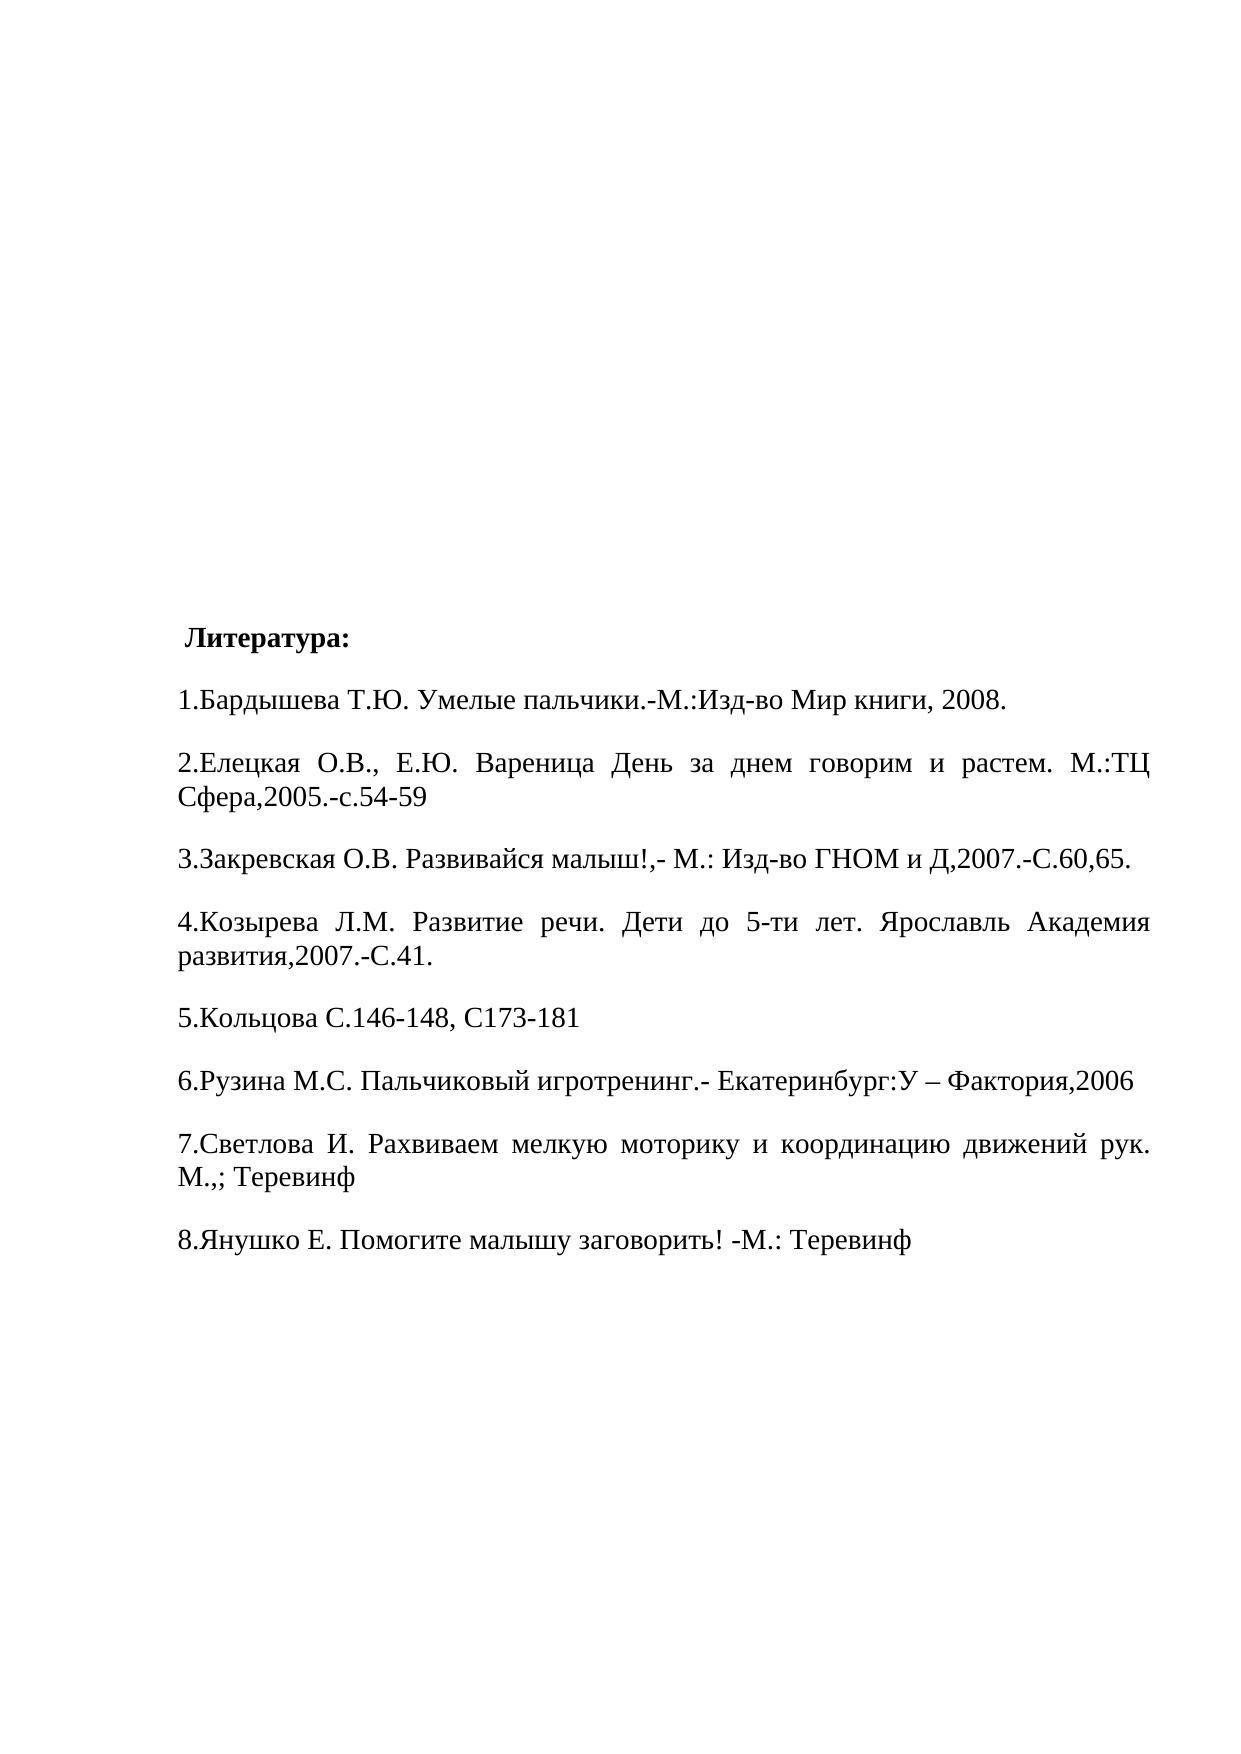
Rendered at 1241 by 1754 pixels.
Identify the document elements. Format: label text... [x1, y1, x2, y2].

text 2.Елецкая О.В., Е.Ю. Вареница День за днем говорим и растем. М.:ТЦ Сфера,2005.-с.54-59 [177, 745, 1152, 812]
text Литература: [177, 620, 1152, 653]
text 5.Кольцова С.146-148, С173-181 [177, 1000, 1152, 1034]
text 3.Закревская О.В. Развивайся малыш!,- М.: Изд-во ГНОМ и Д,2007.-С.60,65. [177, 841, 1152, 875]
text 1.Бардышева Т.Ю. Умелые пальчики.-М.:Изд-во Мир книги, 2008. [177, 682, 1152, 716]
text 7.Светлова И. Рахвиваем мелкую моторику и координацию движений рук. М.,; Теревинф [177, 1126, 1152, 1193]
text 6.Рузина М.С. Пальчиковый игротренинг.- Екатеринбург:У – Фактория,2006 [177, 1063, 1152, 1097]
text 8.Янушко Е. Помогите малышу заговорить! -М.: Теревинф [177, 1222, 1152, 1256]
text 4.Козырева Л.М. Развитие речи. Дети до 5-ти лет. Ярославль Академия развития,2007.-С.41. [177, 904, 1152, 971]
